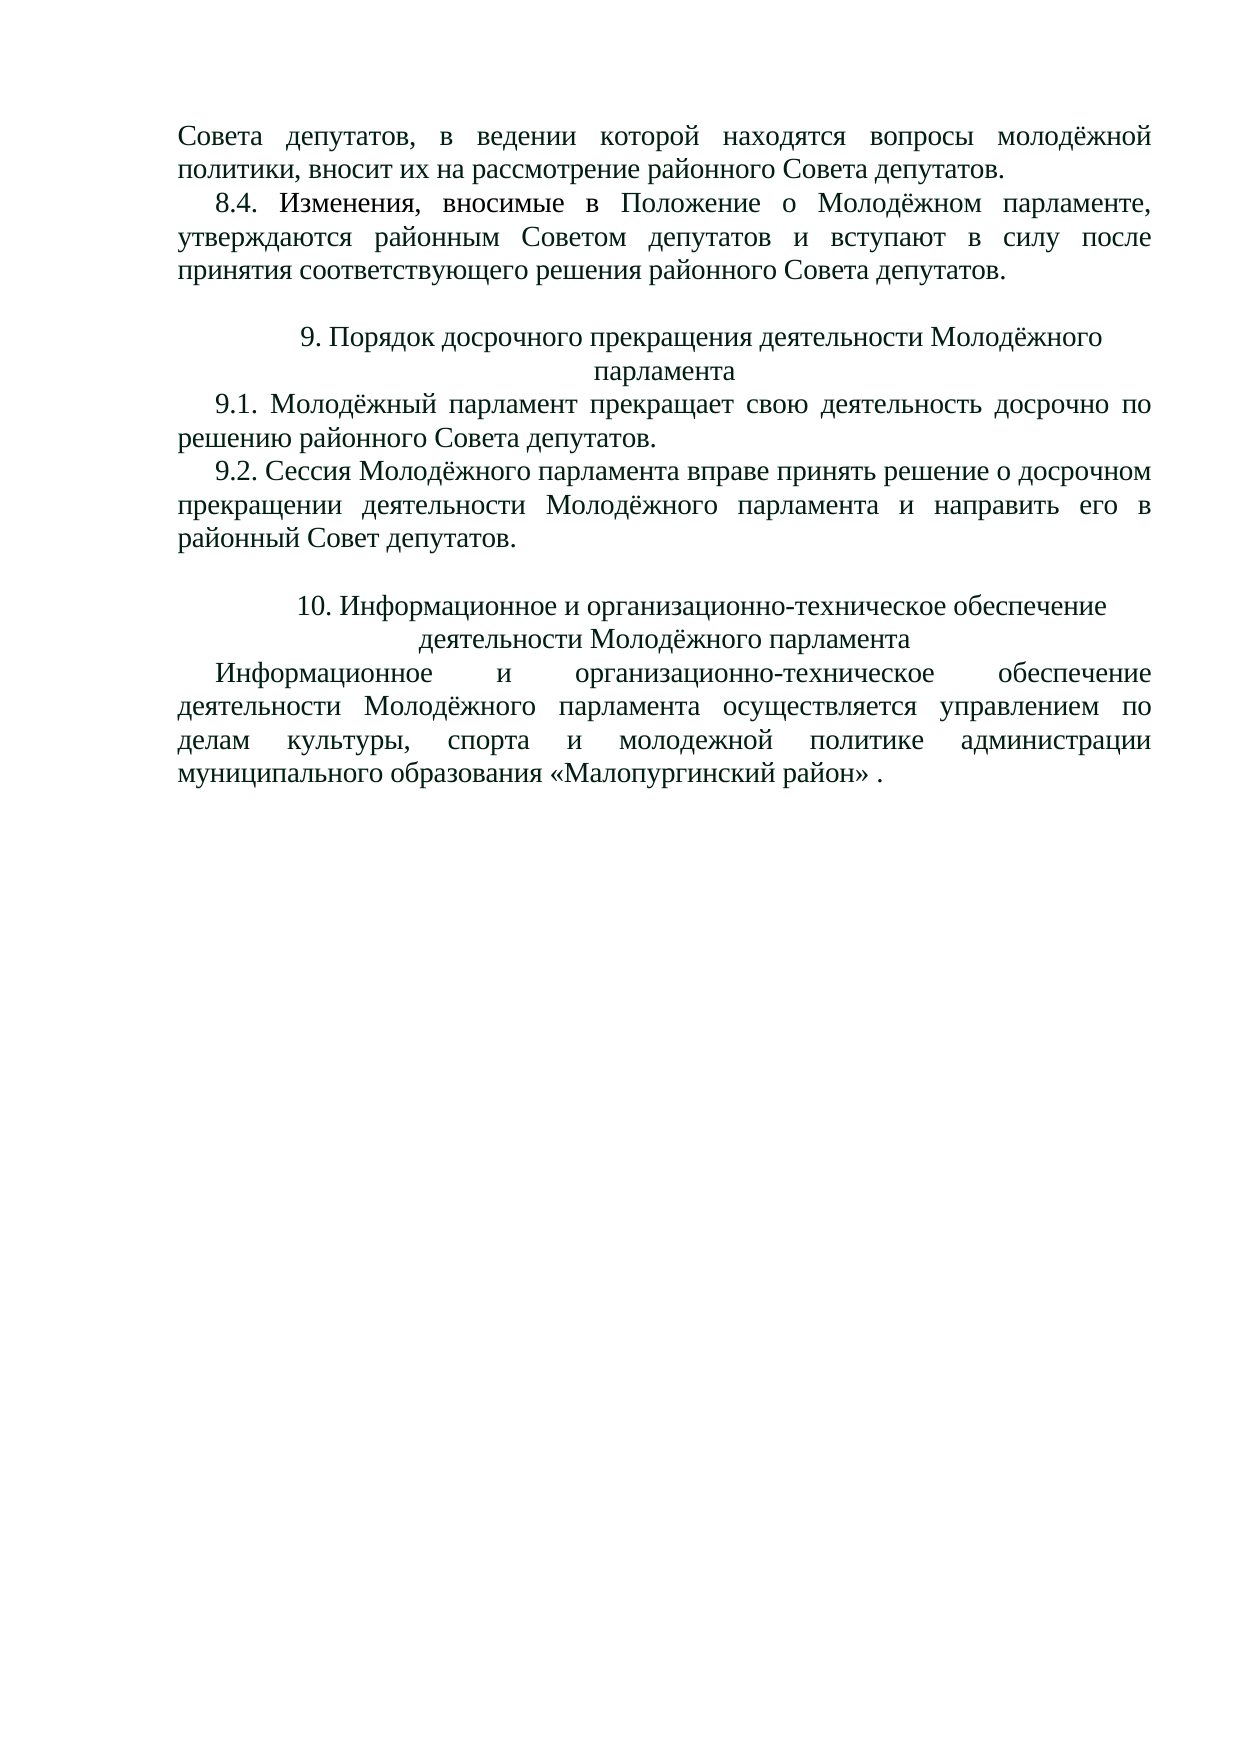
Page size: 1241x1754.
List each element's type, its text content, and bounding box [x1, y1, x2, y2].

text 9.1. Молодёжный парламент прекращает свою деятельность досрочно по решению районного Совета депутатов. [177, 386, 1152, 453]
text 9. Порядок досрочного прекращения деятельности Молодёжного парламента [177, 319, 1152, 386]
text 9.2. Сессия Молодёжного парламента вправе принять решение о досрочном прекращении деятельности Молодёжного парламента и направить его в районный Совет депутатов. [177, 453, 1152, 554]
text 10. Информационное и организационно-техническое обеспечение деятельности Молодёжного парламента [177, 588, 1152, 655]
text Информационное и организационно-техническое обеспечение деятельности Молодёжного парламента осуществляется управлением по делам культуры, спорта и молодежной политике администрации муниципального образования «Малопургинский район» . [177, 655, 1152, 789]
text 8.4. Изменения, вносимые в Положение о Молодёжном парламенте, утверждаются районным Советом депутатов и вступают в силу после принятия соответствующего решения районного Совета депутатов. [177, 185, 1152, 286]
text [177, 118, 1152, 185]
